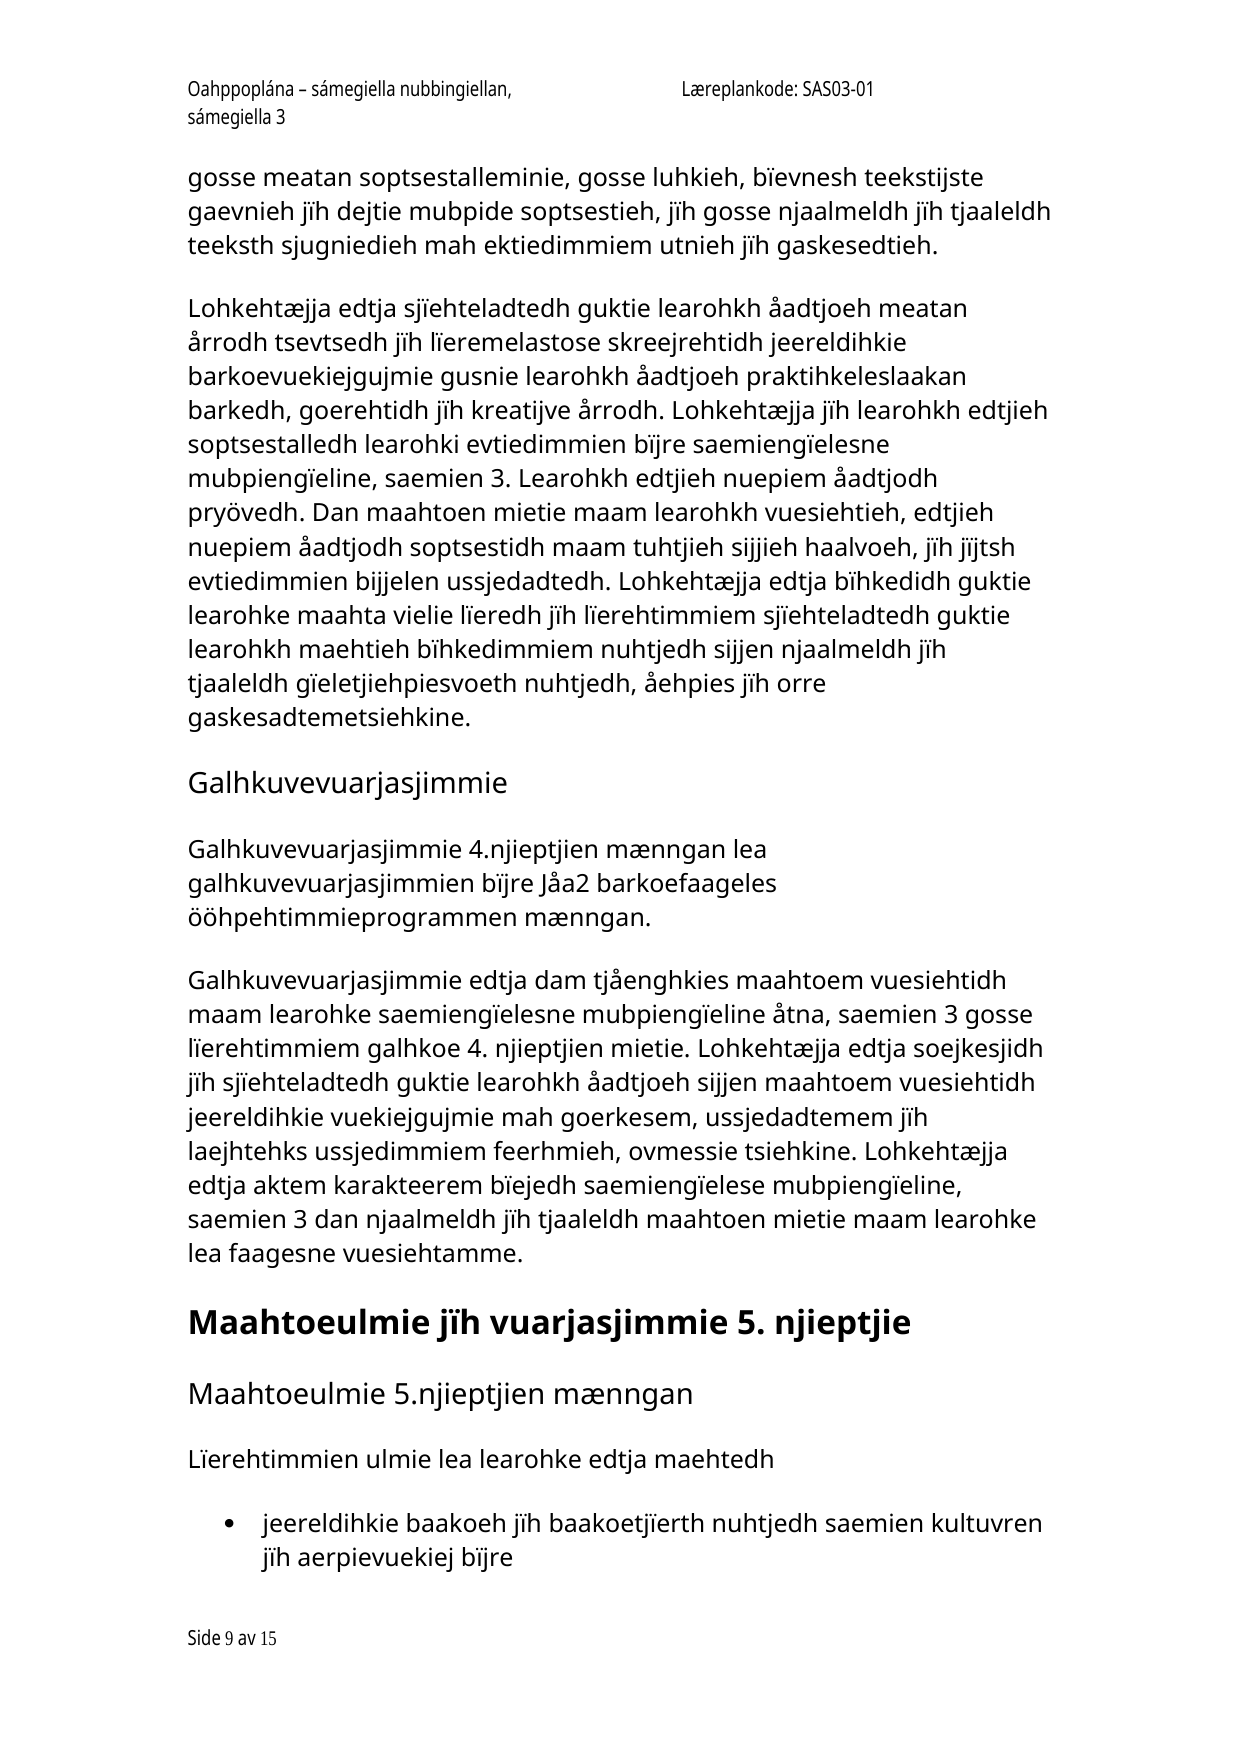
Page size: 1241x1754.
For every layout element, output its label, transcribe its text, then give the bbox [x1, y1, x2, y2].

text Lïerehtimmien ulmie lea learohke edtja maehtedh [187, 1442, 1053, 1476]
subtitle Galhkuvevuarjasjimmie [187, 763, 1053, 802]
subtitle Maahtoeulmie 5.njieptjien mænngan [187, 1373, 1053, 1413]
subtitle Maahtoeulmie jïh vuarjasjimmie 5. njieptjie [187, 1299, 1053, 1344]
list jeereldihkie baakoeh jïh baakoetjïerth nuhtjedh saemien kultuvren jïh aerpievuekiej bïjre [225, 1505, 1053, 1573]
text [187, 159, 1053, 262]
text Galhkuvevuarjasjimmie edtja dam tjåenghkies maahtoem vuesiehtidh maam learohke saemiengïelesne mubpiengïeline åtna, saemien 3 gosse lïerehtimmiem galhkoe 4. njieptjien mietie. Lohkehtæjja edtja soejkesjidh jïh sjïehteladtedh guktie learohkh åadtjoeh sijjen maahtoem vuesiehtidh jeereldihkie vuekiejgujmie mah goerkesem, ussjedadtemem jïh laejhtehks ussjedimmiem feerhmieh, ovmessie tsiehkine. Lohkehtæjja edtja aktem karakteerem bïejedh saemiengïelese mubpiengïeline, saemien 3 dan njaalmeldh jïh tjaaleldh maahtoen mietie maam learohke lea faagesne vuesiehtamme. [187, 963, 1053, 1269]
text Lohkehtæjja edtja sjïehteladtedh guktie learohkh åadtjoeh meatan årrodh tsevtsedh jïh lïeremelastose skreejrehtidh jeereldihkie barkoevuekiejgujmie gusnie learohkh åadtjoeh praktihkeleslaakan barkedh, goerehtidh jïh kreatijve årrodh. Lohkehtæjja jïh learohkh edtjieh soptsestalledh learohki evtiedimmien bïjre saemiengïelesne mubpiengïeline, saemien 3. Learohkh edtjieh nuepiem åadtjodh pryövedh. Dan maahtoen mietie maam learohkh vuesiehtieh, edtjieh nuepiem åadtjodh soptsestidh maam tuhtjieh sijjieh haalvoeh, jïh jïjtsh evtiedimmien bijjelen ussjedadtedh. Lohkehtæjja edtja bïhkedidh guktie learohke maahta vielie lïeredh jïh lïerehtimmiem sjïehteladtedh guktie learohkh maehtieh bïhkedimmiem nuhtjedh sijjen njaalmeldh jïh tjaaleldh gïeletjiehpiesvoeth nuhtjedh, åehpies jïh orre gaskesadtemetsiehkine. [187, 291, 1053, 733]
text Galhkuvevuarjasjimmie 4.njieptjien mænngan lea galhkuvevuarjasjimmien bïjre Jåa2 barkoefaageles ööhpehtimmieprogrammen mænngan. [187, 832, 1053, 934]
